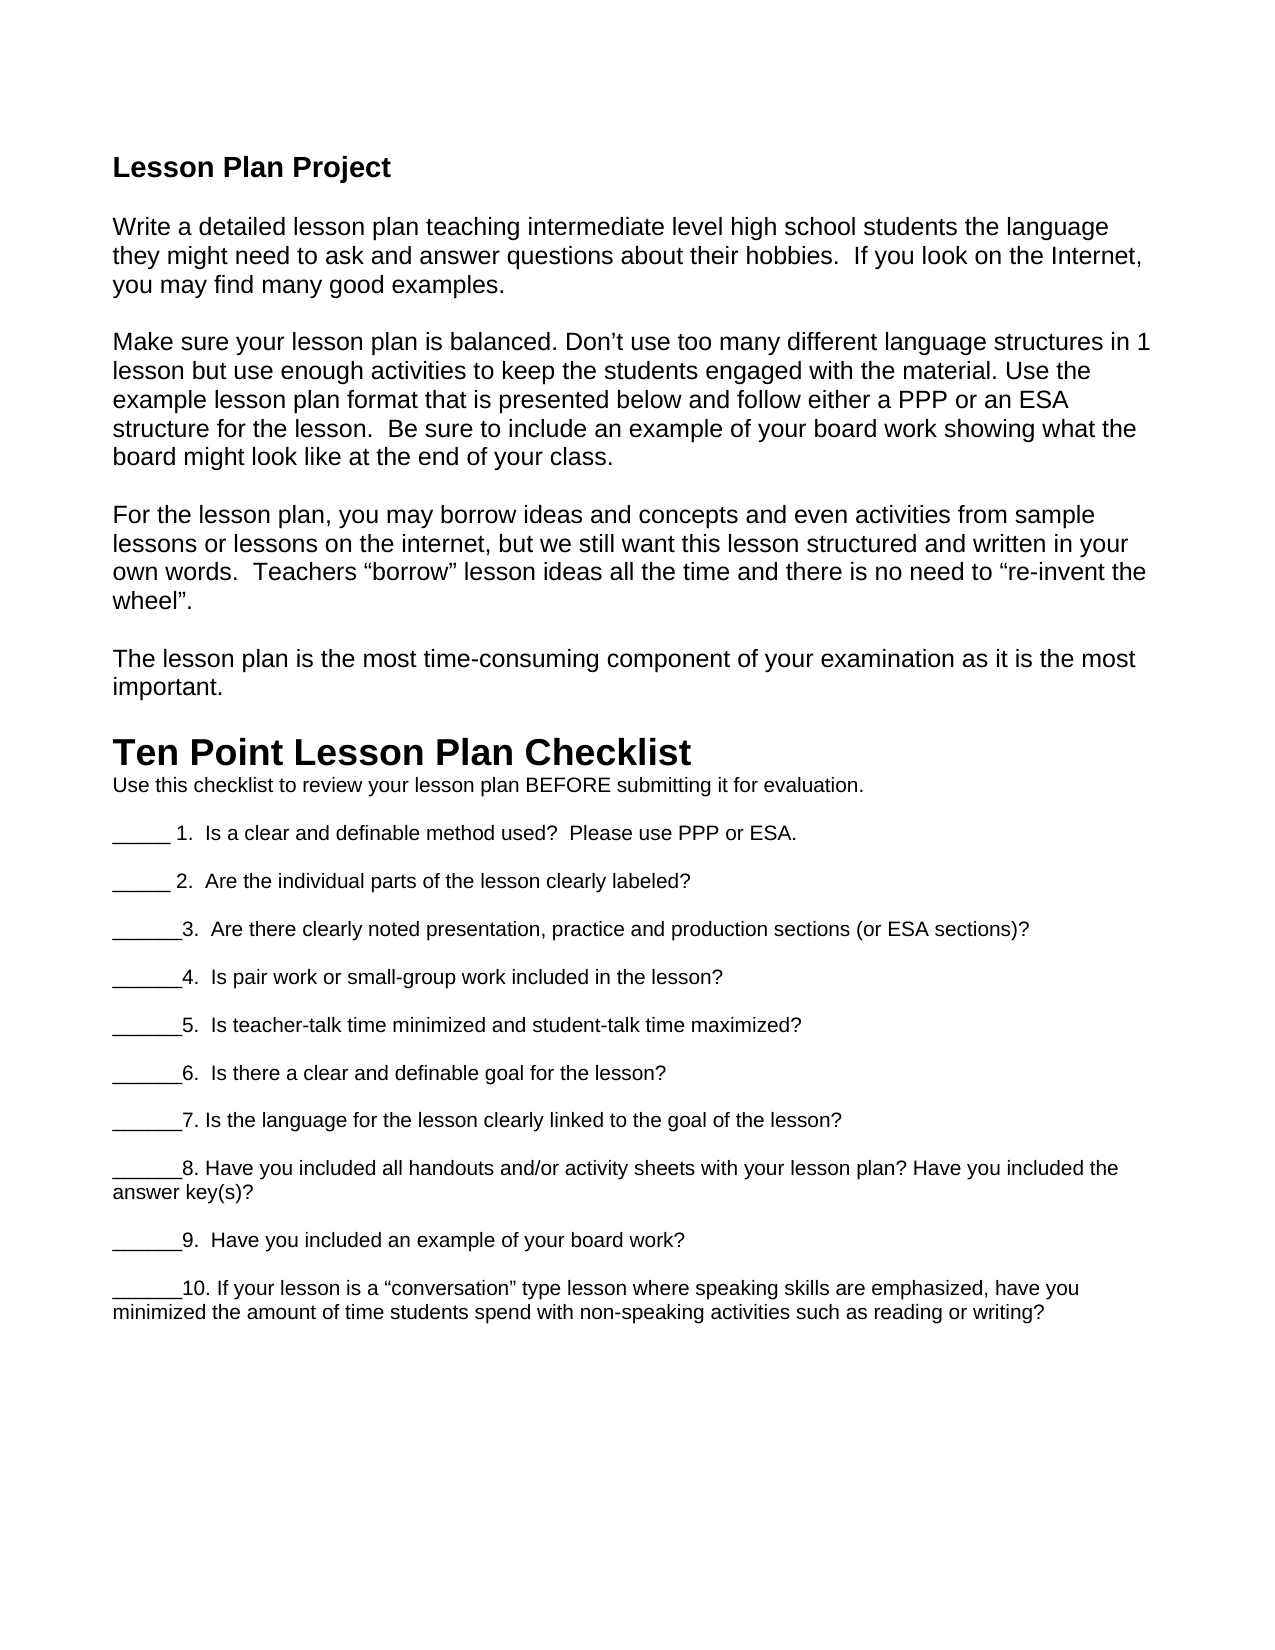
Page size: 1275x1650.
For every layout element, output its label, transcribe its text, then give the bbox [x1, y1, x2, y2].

text The lesson plan is the most time-consuming component of your examination as it is the most important. [112, 643, 1162, 701]
text Use this checklist to review your lesson plan BEFORE submitting it for evaluation. [112, 773, 1162, 797]
text ______9. Have you included an example of your board work? [112, 1228, 1162, 1252]
text ______4. Is pair work or small-group work included in the lesson? [112, 964, 1162, 988]
text ______7. Is the language for the lesson clearly linked to the goal of the lesson? [112, 1108, 1162, 1132]
text ______10. If your lesson is a “conversation” type lesson where speaking skills are emphasized, have you minimized the amount of time students spend with non-speaking activities such as reading or writing? [112, 1276, 1162, 1324]
text ______5. Is teacher-talk time minimized and student-talk time maximized? [112, 1012, 1162, 1036]
text ______8. Have you included all handouts and/or activity sheets with your lesson plan? Have you included the answer key(s)? [112, 1156, 1162, 1204]
text ______6. Is there a clear and definable goal for the lesson? [112, 1060, 1162, 1084]
text Write a detailed lesson plan teaching intermediate level high school students the language they might need to ask and answer questions about their hobbies. If you look on the Internet, you may find many good examples. [112, 212, 1162, 298]
text Make sure your lesson plan is balanced. Don’t use too many different language structures in 1 lesson but use enough activities to keep the students engaged with the material. Use the example lesson plan format that is presented below and follow either a PPP or an ESA structure for the lesson. Be sure to include an example of your board work showing what the board might look like at the end of your class. [112, 327, 1162, 471]
text ______3. Are there clearly noted presentation, practice and production sections (or ESA sections)? [112, 917, 1162, 941]
text Lesson Plan Project [112, 150, 1162, 183]
text Ten Point Lesson Plan Checklist [112, 730, 1162, 773]
text For the lesson plan, you may borrow ideas and concepts and even activities from sample lessons or lessons on the internet, but we still want this lesson structured and written in your own words. Teachers “borrow” lesson ideas all the time and there is no need to “re-invent the wheel”. [112, 500, 1162, 615]
text _____ 2. Are the individual parts of the lesson clearly labeled? [112, 869, 1162, 893]
text _____ 1. Is a clear and definable method used? Please use PPP or ESA. [112, 821, 1162, 845]
